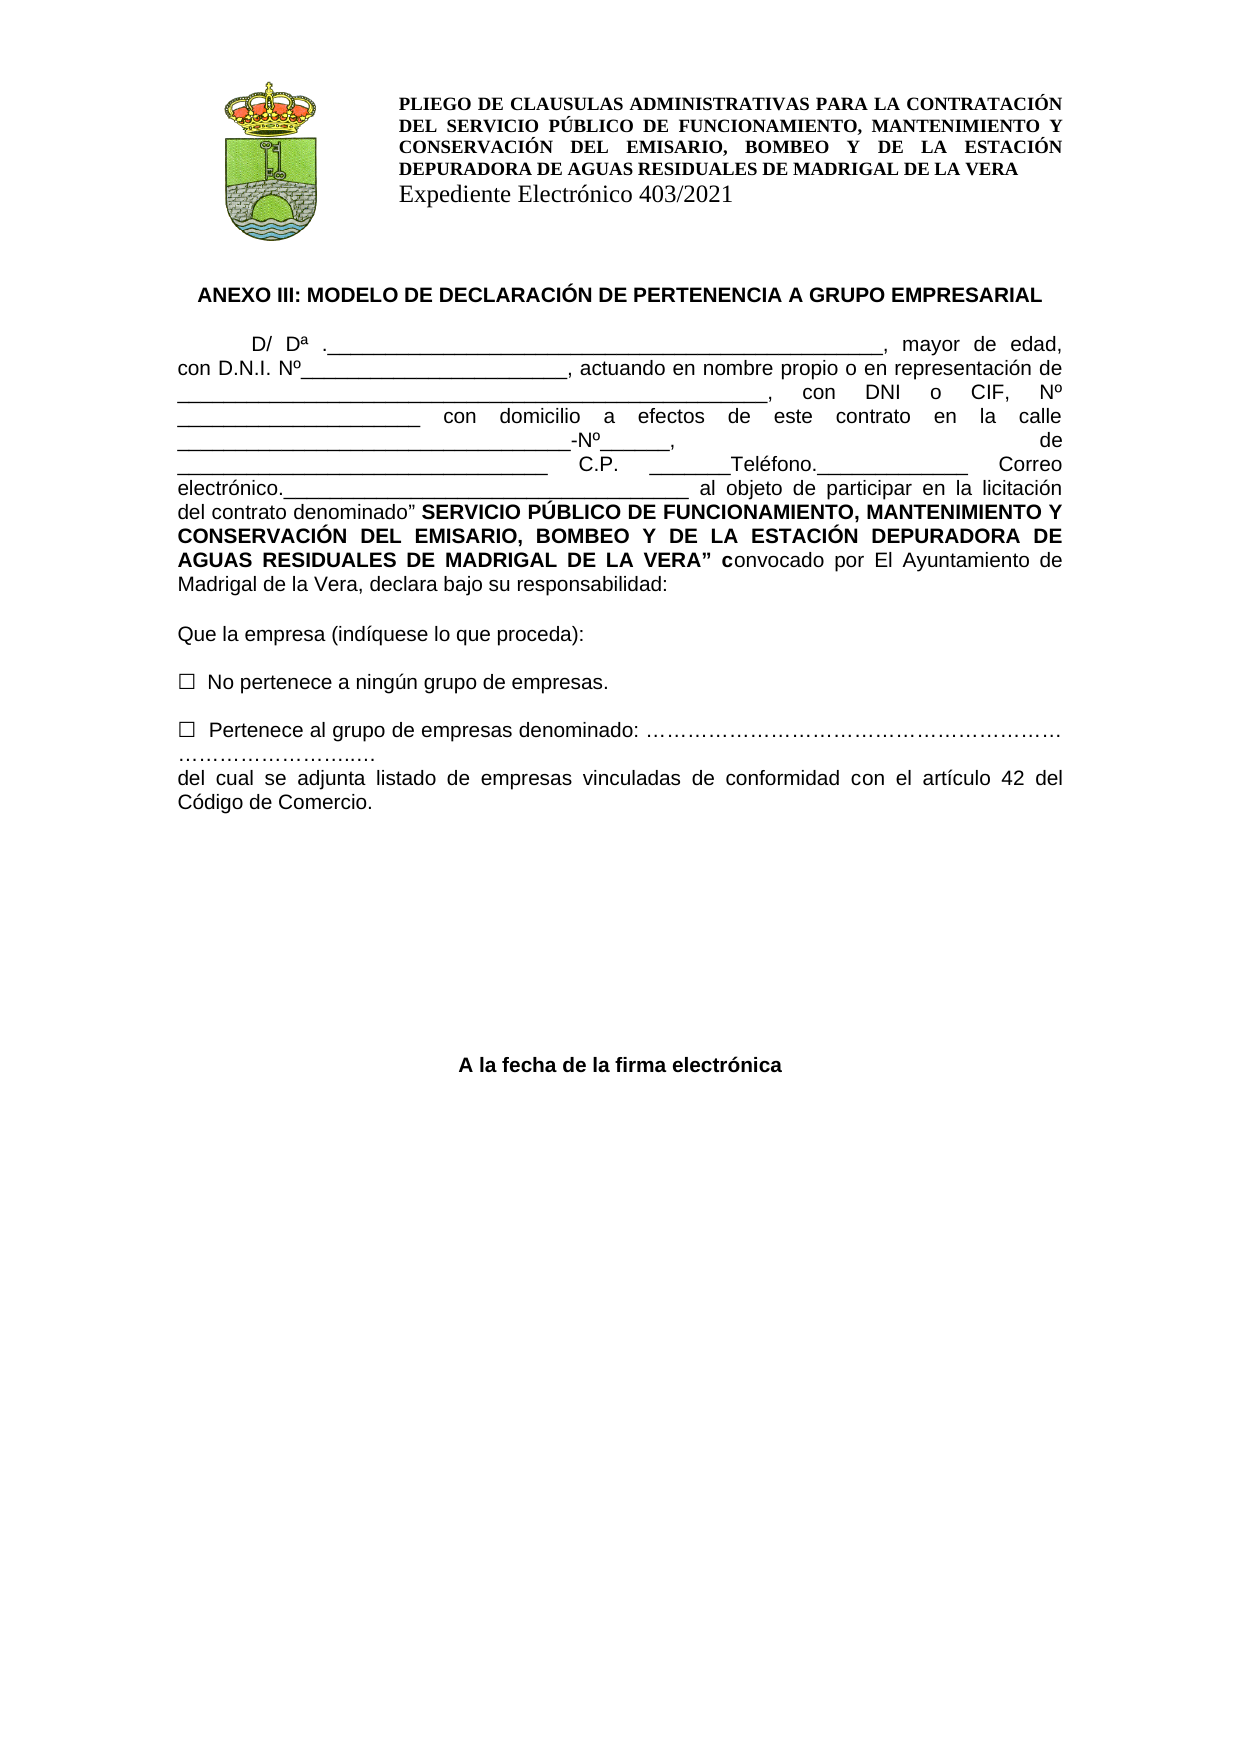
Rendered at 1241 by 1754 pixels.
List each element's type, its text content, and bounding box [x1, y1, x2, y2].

text D/ Dª .________________________________________________, mayor de edad, con D.N.I. Nº_______________________, actuando en nombre propio o en representación de ___________________________________________________, con DNI o CIF, Nº _____________________ con domicilio a efectos de este contrato en la calle __________________________________-Nº______, de ________________________________ C.P. _______Teléfono._____________ Correo electrónico.___________________________________ al objeto de participar en la licitación del contrato denominado” SERVICIO PÚBLICO DE FUNCIONAMIENTO, MANTENIMIENTO Y CONSERVACIÓN DEL EMISARIO, BOMBEO Y DE LA ESTACIÓN DEPURADORA DE AGUAS RESIDUALES DE MADRIGAL DE LA VERA” convocado por El Ayuntamiento de Madrigal de la Vera, declara bajo su responsabilidad: [177, 332, 1063, 595]
text Que la empresa (indíquese lo que proceda): [177, 622, 1063, 646]
picture [188, 73, 352, 254]
text ANEXO III: MODELO DE DECLARACIÓN DE PERTENENCIA A GRUPO EMPRESARIAL [177, 282, 1063, 306]
text A la fecha de la firma electrónica [177, 1053, 1063, 1077]
text Pertenece al grupo de empresas denominado: …………………………………………………… ……………………..… [177, 718, 1063, 766]
text No pertenece a ningún grupo de empresas. [177, 670, 1063, 694]
text del cual se adjunta listado de empresas vinculadas de conformidad con el artículo 42 del Código de Comercio. [177, 766, 1063, 813]
